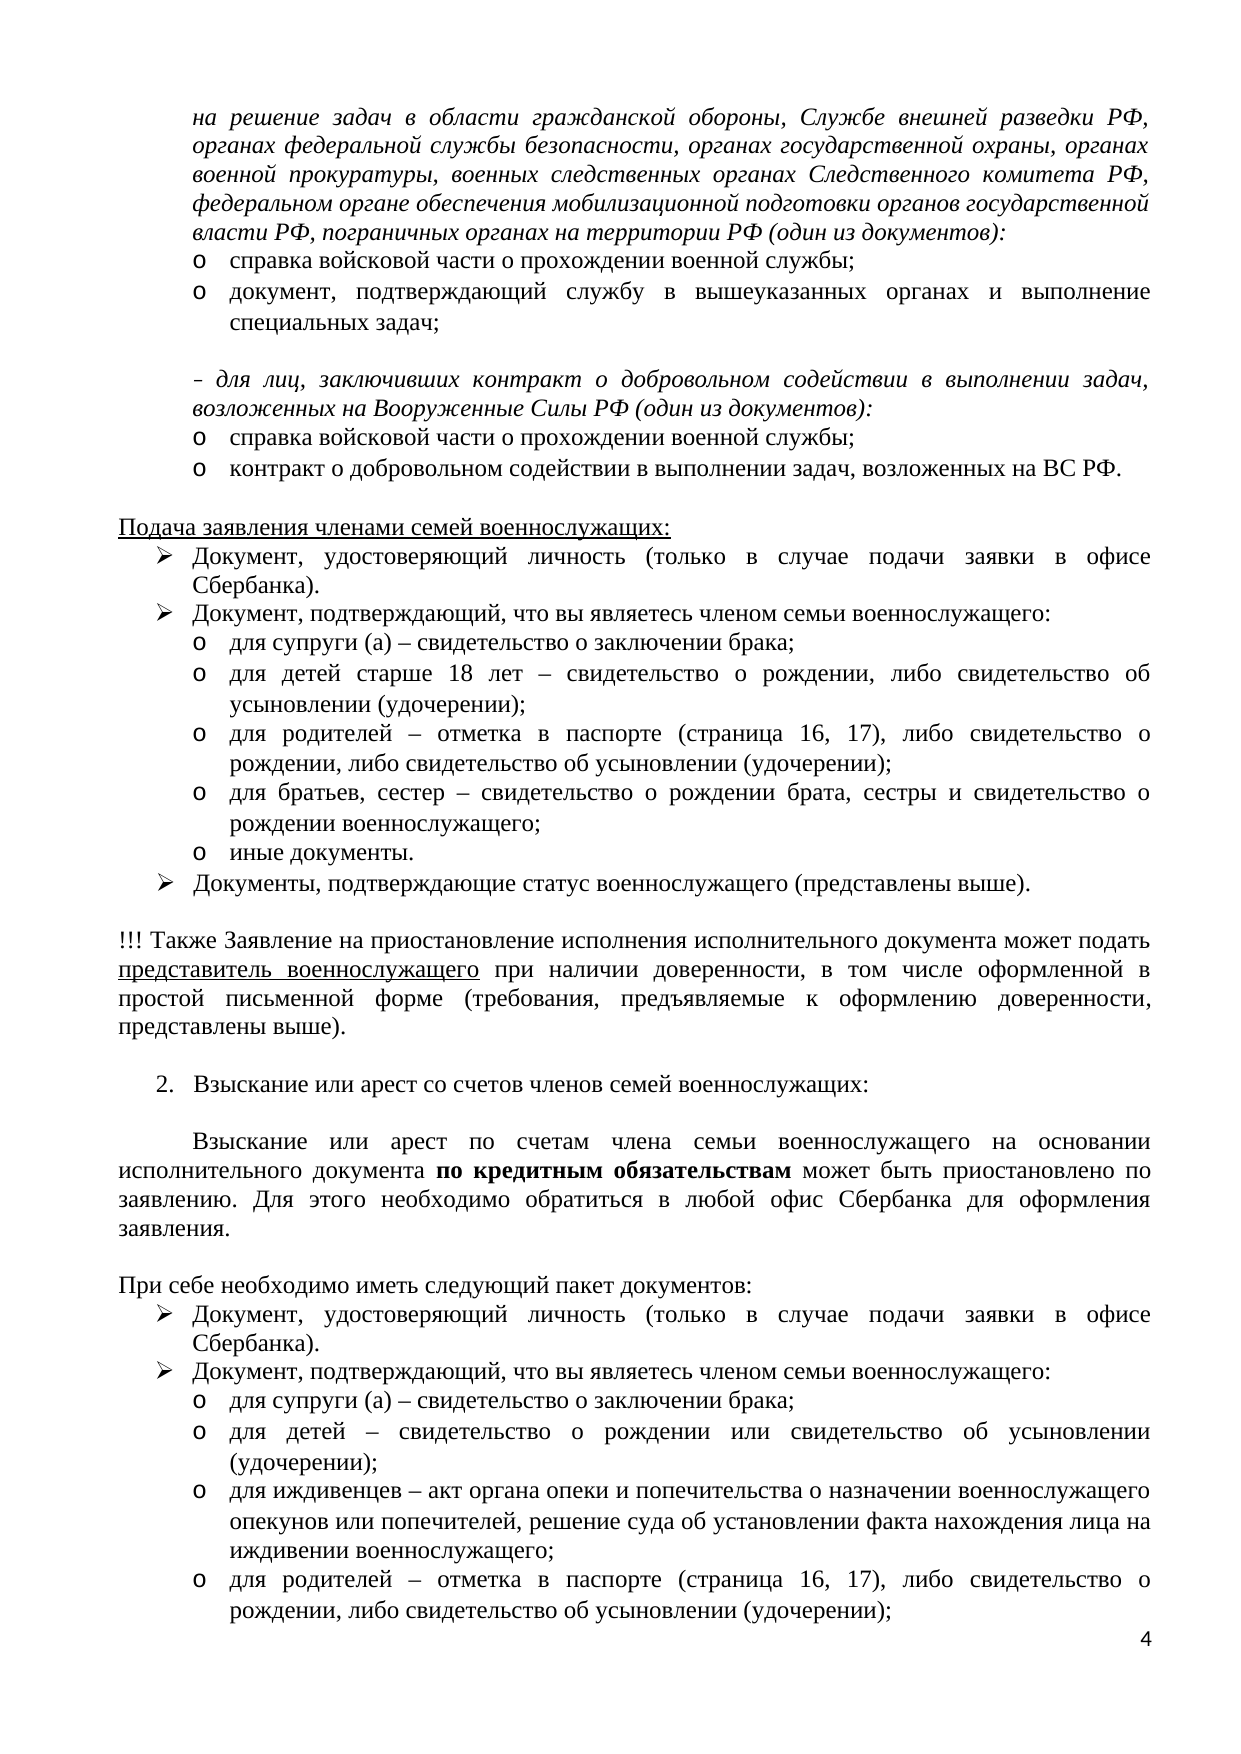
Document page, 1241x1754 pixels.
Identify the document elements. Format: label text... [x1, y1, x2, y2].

text – для лиц, заключивших контракт о добровольном содействии в выполнении задач, возложенных на Вооруженные Силы РФ (один из документов): [192, 364, 1152, 422]
list для детей старше 18 лет – свидетельство о рождении, либо свидетельство об усыновлении (удочерении); [192, 658, 1152, 718]
list Документ, подтверждающий, что вы являетесь членом семьи военнослужащего: [154, 1356, 1152, 1385]
list для родителей – отметка в паспорте (страница 16, 17), либо свидетельство о рождении, либо свидетельство об усыновлении (удочерении); [192, 1564, 1152, 1623]
list иные документы. [192, 837, 1152, 868]
list Взыскание или арест со счетов членов семей военнослужащих: [156, 1069, 1152, 1098]
list Документ, удостоверяющий личность (только в случае подачи заявки в офисе Сбербанка). [154, 541, 1152, 598]
list Документ, удостоверяющий личность (только в случае подачи заявки в офисе Сбербанка). [154, 1299, 1152, 1356]
text При себе необходимо иметь следующий пакет документов: [118, 1270, 1152, 1299]
list справка войсковой части о прохождении военной службы; [192, 422, 1152, 453]
list контракт о добровольном содействии в выполнении задач, возложенных на ВС РФ. [192, 453, 1152, 483]
text !!! Также Заявление на приостановление исполнения исполнительного документа может подать представитель военнослужащего при наличии доверенности, в том числе оформленной в простой письменной форме (требования, предъявляемые к оформлению доверенности, представлены выше). [118, 925, 1152, 1040]
text Подача заявления членами семей военнослужащих: [118, 512, 1152, 541]
list документ, подтверждающий службу в вышеуказанных органах и выполнение специальных задач; [192, 276, 1152, 336]
list Документы, подтверждающие статус военнослужащего (представлены выше). [156, 868, 1152, 896]
text Взыскание или арест по счетам члена семьи военнослужащего на основании исполнительного документа по кредитным обязательствам может быть приостановлено по заявлению. Для этого необходимо обратиться в любой офис Сбербанка для оформления заявления. [118, 1126, 1152, 1241]
list для детей – свидетельство о рождении или свидетельство об усыновлении (удочерении); [192, 1416, 1152, 1476]
list Документ, подтверждающий, что вы являетесь членом семьи военнослужащего: [154, 598, 1152, 627]
list для супруги (а) – свидетельство о заключении брака; [192, 627, 1152, 658]
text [192, 102, 1152, 246]
list для родителей – отметка в паспорте (страница 16, 17), либо свидетельство о рождении, либо свидетельство об усыновлении (удочерении); [192, 718, 1152, 777]
list для иждивенцев – акт органа опеки и попечительства о назначении военнослужащего опекунов или попечителей, решение суда об установлении факта нахождения лица на иждивении военнослужащего; [192, 1476, 1152, 1564]
list для супруги (а) – свидетельство о заключении брака; [192, 1385, 1152, 1416]
list для братьев, сестер – свидетельство о рождении брата, сестры и свидетельство о рождении военнослужащего; [192, 777, 1152, 837]
list справка войсковой части о прохождении военной службы; [192, 246, 1152, 276]
